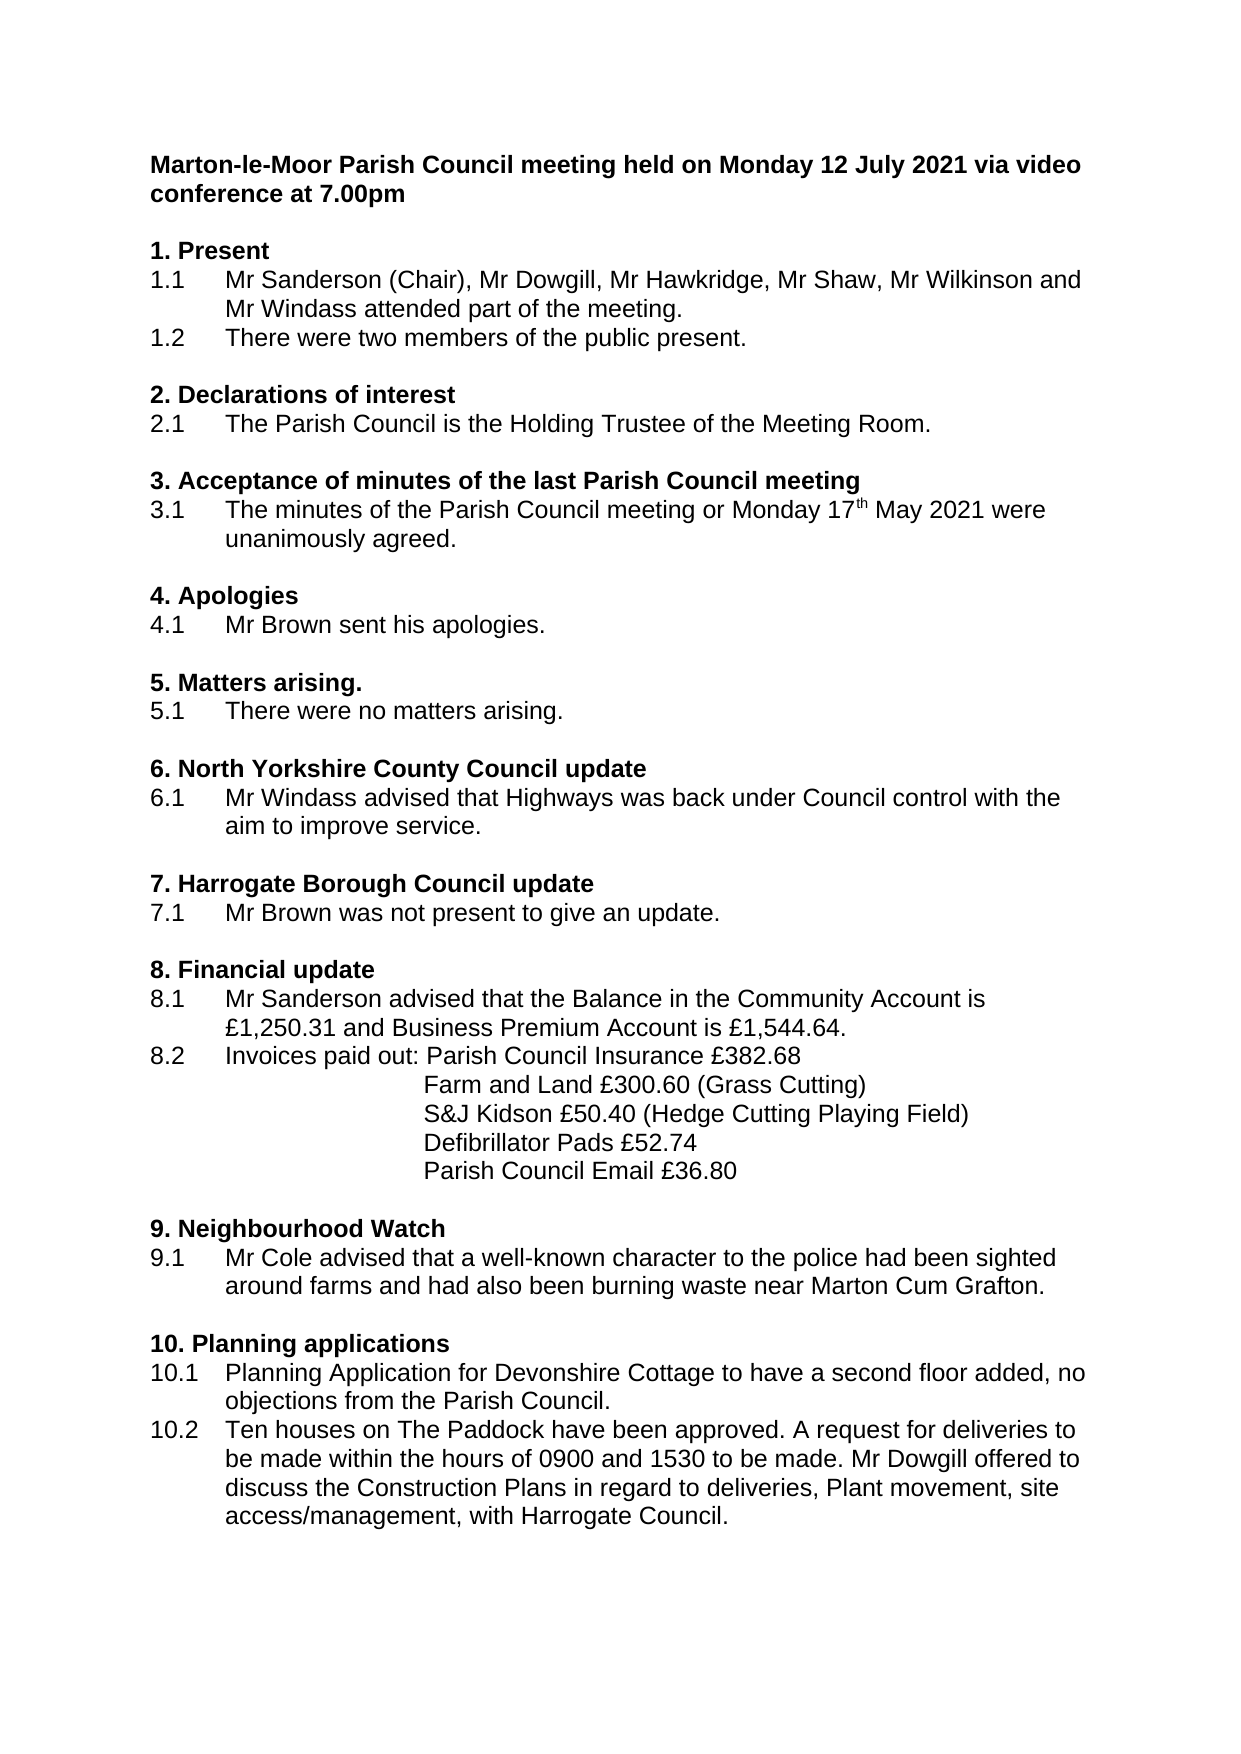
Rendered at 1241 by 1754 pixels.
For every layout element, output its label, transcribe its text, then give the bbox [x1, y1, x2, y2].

text 9. Neighbourhood Watch [150, 1214, 1090, 1242]
text 9.1 Mr Cole advised that a well-known character to the police had been sighted around farms and had also been burning waste near Marton Cum Grafton. [150, 1242, 1090, 1300]
text Marton-le-Moor Parish Council meeting held on Monday 12 July 2021 via video conference at 7.00pm [150, 150, 1090, 207]
text 6. North Yorkshire County Council update [150, 754, 1090, 782]
text 5. Matters arising. [150, 667, 1090, 696]
text 7.1 Mr Brown was not present to give an update. [150, 897, 1090, 926]
text Farm and Land £300.60 (Grass Cutting) [150, 1070, 1090, 1099]
text 3.1 The minutes of the Parish Council meeting or Monday 17th May 2021 were unanimously agreed. [150, 495, 1090, 552]
text Defibrillator Pads £52.74 [150, 1127, 1090, 1156]
text 1.1 Mr Sanderson (Chair), Mr Dowgill, Mr Hawkridge, Mr Shaw, Mr Wilkinson and Mr Windass attended part of the meeting. [150, 265, 1090, 322]
text S&J Kidson £50.40 (Hedge Cutting Playing Field) [150, 1099, 1090, 1127]
text 7. Harrogate Borough Council update [150, 869, 1090, 897]
text 1. Present [150, 236, 1090, 265]
text 3. Acceptance of minutes of the last Parish Council meeting [150, 466, 1090, 495]
text 6.1 Mr Windass advised that Highways was back under Council control with the aim to improve service. [150, 782, 1090, 840]
text 10. Planning applications [150, 1329, 1090, 1357]
text 8.1 Mr Sanderson advised that the Balance in the Community Account is £1,250.31 and Business Premium Account is £1,544.64. [150, 984, 1090, 1041]
text 8.2 Invoices paid out: Parish Council Insurance £382.68 [150, 1041, 1090, 1070]
text 5.1 There were no matters arising. [150, 696, 1090, 725]
text 10.1 Planning Application for Devonshire Cottage to have a second floor added, no objections from the Parish Council. [150, 1357, 1090, 1415]
text 4.1 Mr Brown sent his apologies. [150, 610, 1090, 639]
text 2.1 The Parish Council is the Holding Trustee of the Meeting Room. [150, 409, 1090, 437]
text 2. Declarations of interest [150, 380, 1090, 409]
text 8. Financial update [150, 955, 1090, 984]
text 10.2 Ten houses on The Paddock have been approved. A request for deliveries to be made within the hours of 0900 and 1530 to be made. Mr Dowgill offered to discuss the Construction Plans in regard to deliveries, Plant movement, site access/management, with Harrogate Council. [150, 1415, 1090, 1530]
text 1.2 There were two members of the public present. [150, 322, 1090, 351]
text 4. Apologies [150, 581, 1090, 610]
text Parish Council Email £36.80 [150, 1156, 1090, 1185]
